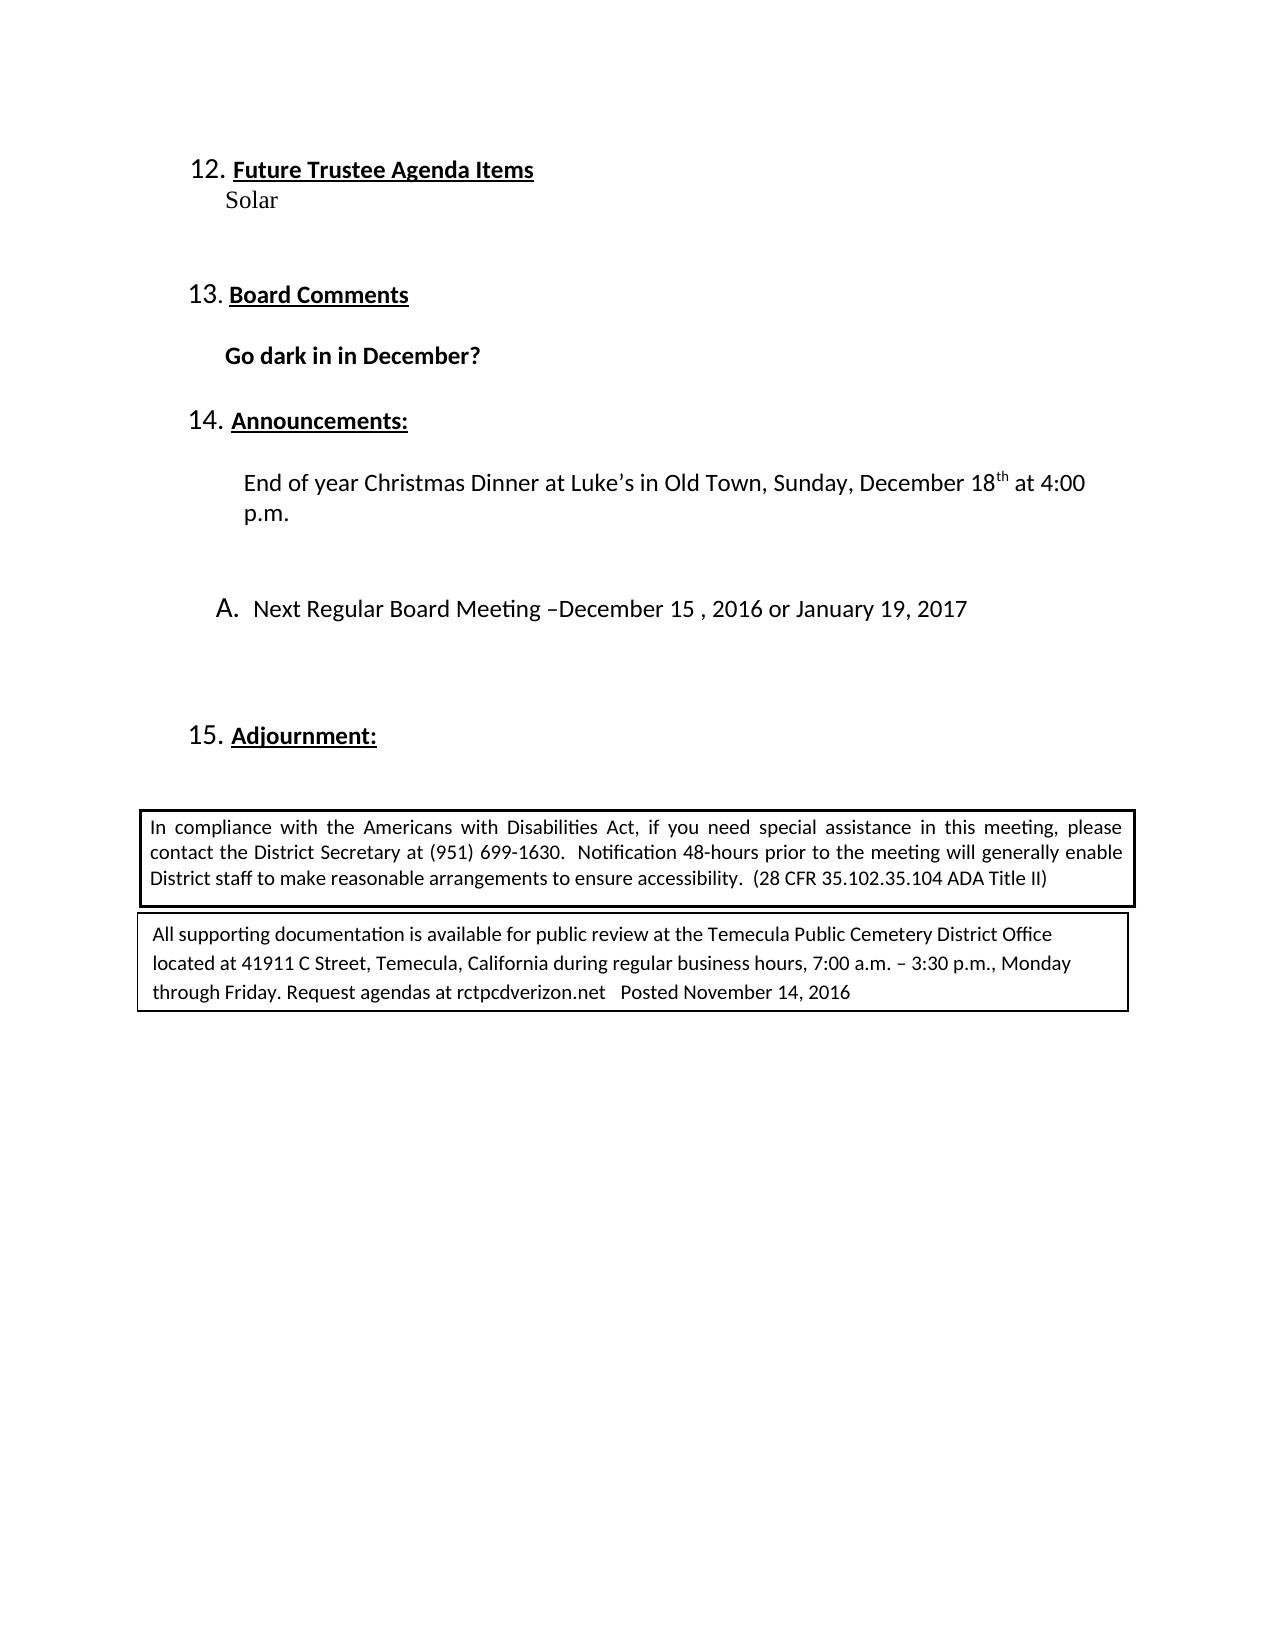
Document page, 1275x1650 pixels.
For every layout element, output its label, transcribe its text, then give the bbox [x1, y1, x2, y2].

text End of year Christmas Dinner at Luke’s in Old Town, Sunday, December 18th at 4:00 p.m. [244, 467, 1125, 528]
text 13. Board Comments [187, 275, 1125, 311]
text Go dark in in December? [150, 340, 1125, 370]
text 12. Future Trustee Agenda Items [150, 150, 1125, 186]
text Solar [216, 186, 1125, 214]
text 14. Announcements: [187, 401, 1125, 436]
list Next Regular Board Meeting –December 15 , 2016 or January 19, 2017 [216, 589, 1125, 625]
text 15. Adjournment: [187, 716, 1125, 752]
text In compliance with the Americans with Disabilities Act, if you need special assistance in this meeting, please contact the District Secretary at (951) 699-1630. Notification 48-hours prior to the meeting will generally enable District staff to make reasonable arrangements to ensure accessibility. (28 CFR 35.102.35.104 ADA Title II) [142, 812, 1133, 905]
